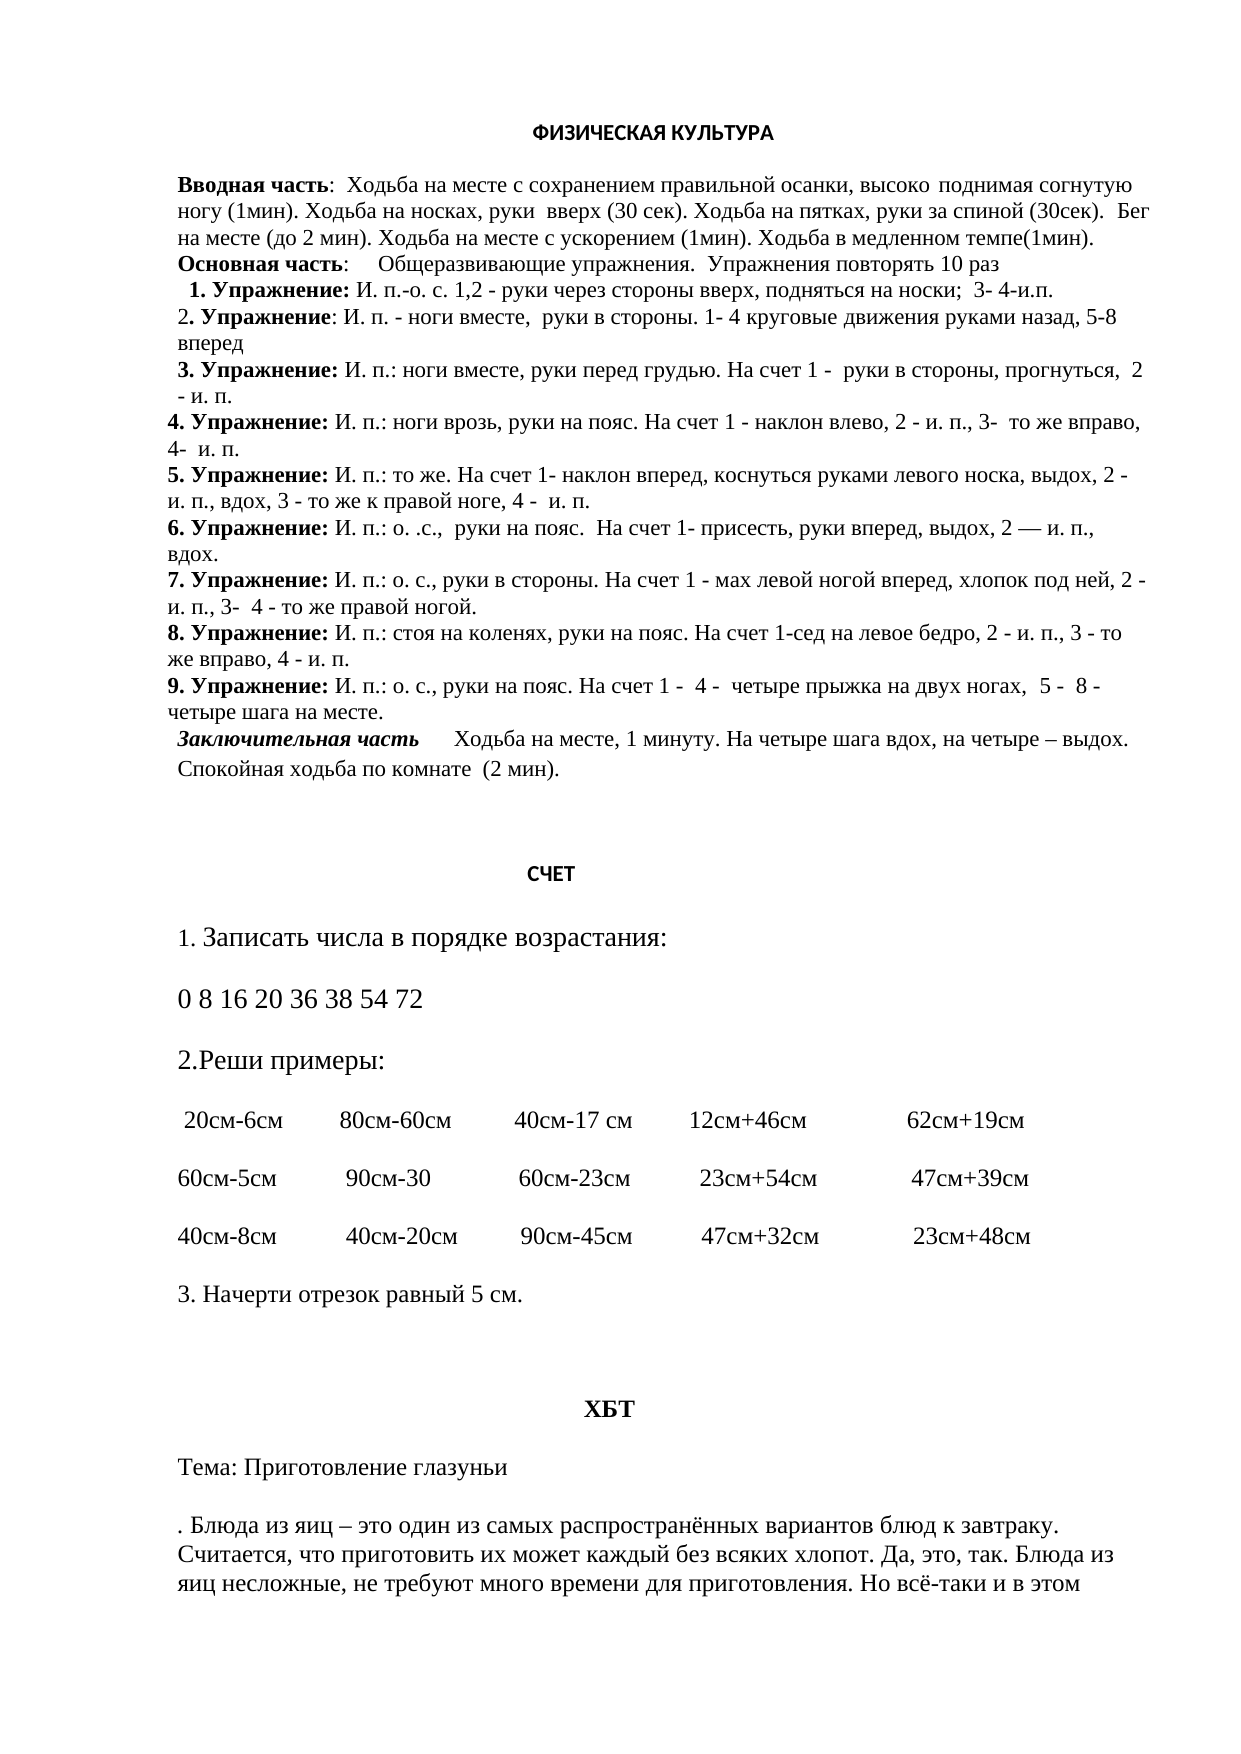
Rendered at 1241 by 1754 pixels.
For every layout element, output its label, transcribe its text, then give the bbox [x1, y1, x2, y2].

text СЧЕТ [177, 859, 1152, 887]
text 9. Упражнение: И. п.: о. с., руки на пояс. На счет 1 - 4 - четыре прыжка на двух ногах, 5 - 8 - четыре шага на месте. [167, 672, 1152, 724]
text 1. Упражнение: И. п.-о. с. 1,2 - руки через стороны вверх, подняться на носки; 3- 4-и.п. [177, 277, 1152, 303]
list Основная часть: Общеразвивающие упражнения. Упражнения повторять 10 раз [177, 250, 1152, 277]
text 5. Упражнение: И. п.: то же. На счет 1- наклон вперед, коснуться руками левого носка, выдох, 2 - и. п., вдох, 3 - то же к правой ноге, 4 - и. п. [167, 461, 1152, 514]
text ХБТ [177, 1394, 1152, 1423]
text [177, 1510, 1152, 1597]
text 3. Упражнение: И. п.: ноги вместе, руки перед грудью. На счет 1 - руки в стороны, прогнуться, 2 - и. п. [177, 356, 1152, 408]
text ФИЗИЧЕСКАЯ КУЛЬТУРА [177, 118, 1152, 146]
text 8. Упражнение: И. п.: стоя на коленях, руки на пояс. На счет 1-сед на левое бедро, 2 - и. п., 3 - то же вправо, 4 - и. п. [167, 619, 1152, 672]
text 40см-8см 40см-20см 90см-45см 47см+32см 23см+48см [177, 1221, 1152, 1249]
text 2. Упражнение: И. п. - ноги вместе, руки в стороны. 1- 4 круговые движения руками назад, 5-8 вперед [177, 303, 1152, 356]
text Тема: Приготовление глазуньи [177, 1452, 1152, 1481]
list Вводная часть: Ходьба на месте с сохранением правильной осанки, высоко поднимая согнутую ногу (1мин). Ходьба на носках, руки вверх (30 сек). Ходьба на пятках, руки за спиной (30сек). Бег на месте (до 2 мин). Ходьба на месте с ускорением (1мин). Ходьба в медленном темпе(1мин). [177, 171, 1152, 250]
text 6. Упражнение: И. п.: о. .с., руки на пояс. На счет 1- присесть, руки вперед, выдох, 2 — и. п., вдох. [167, 514, 1152, 566]
text 7. Упражнение: И. п.: о. с., руки в стороны. На счет 1 - мах левой ногой вперед, хлопок под ней, 2 - и. п., 3- 4 - то же правой ногой. [167, 566, 1152, 619]
text 0 8 16 20 36 38 54 72 [177, 982, 1152, 1014]
text 60см-5см 90см-30 60см-23см 23см+54см 47см+39см [177, 1163, 1152, 1192]
text 4. Упражнение: И. п.: ноги врозь, руки на пояс. На счет 1 - наклон влево, 2 - и. п., 3- то же вправо, 4- и. п. [167, 408, 1152, 461]
text Заключительная часть Ходьба на месте, 1 минуту. На четыре шага вдох, на четыре – выдох. Спокойная ходьба по комнате (2 мин). [177, 724, 1152, 781]
text 3. Начерти отрезок равный 5 см. [177, 1279, 1152, 1307]
text 2.Реши примеры: [177, 1043, 1152, 1076]
text 20см-6см 80см-60см 40см-17 см 12см+46см 62см+19см [177, 1105, 1152, 1134]
text 1. Записать числа в порядке возрастания: [177, 920, 1152, 953]
